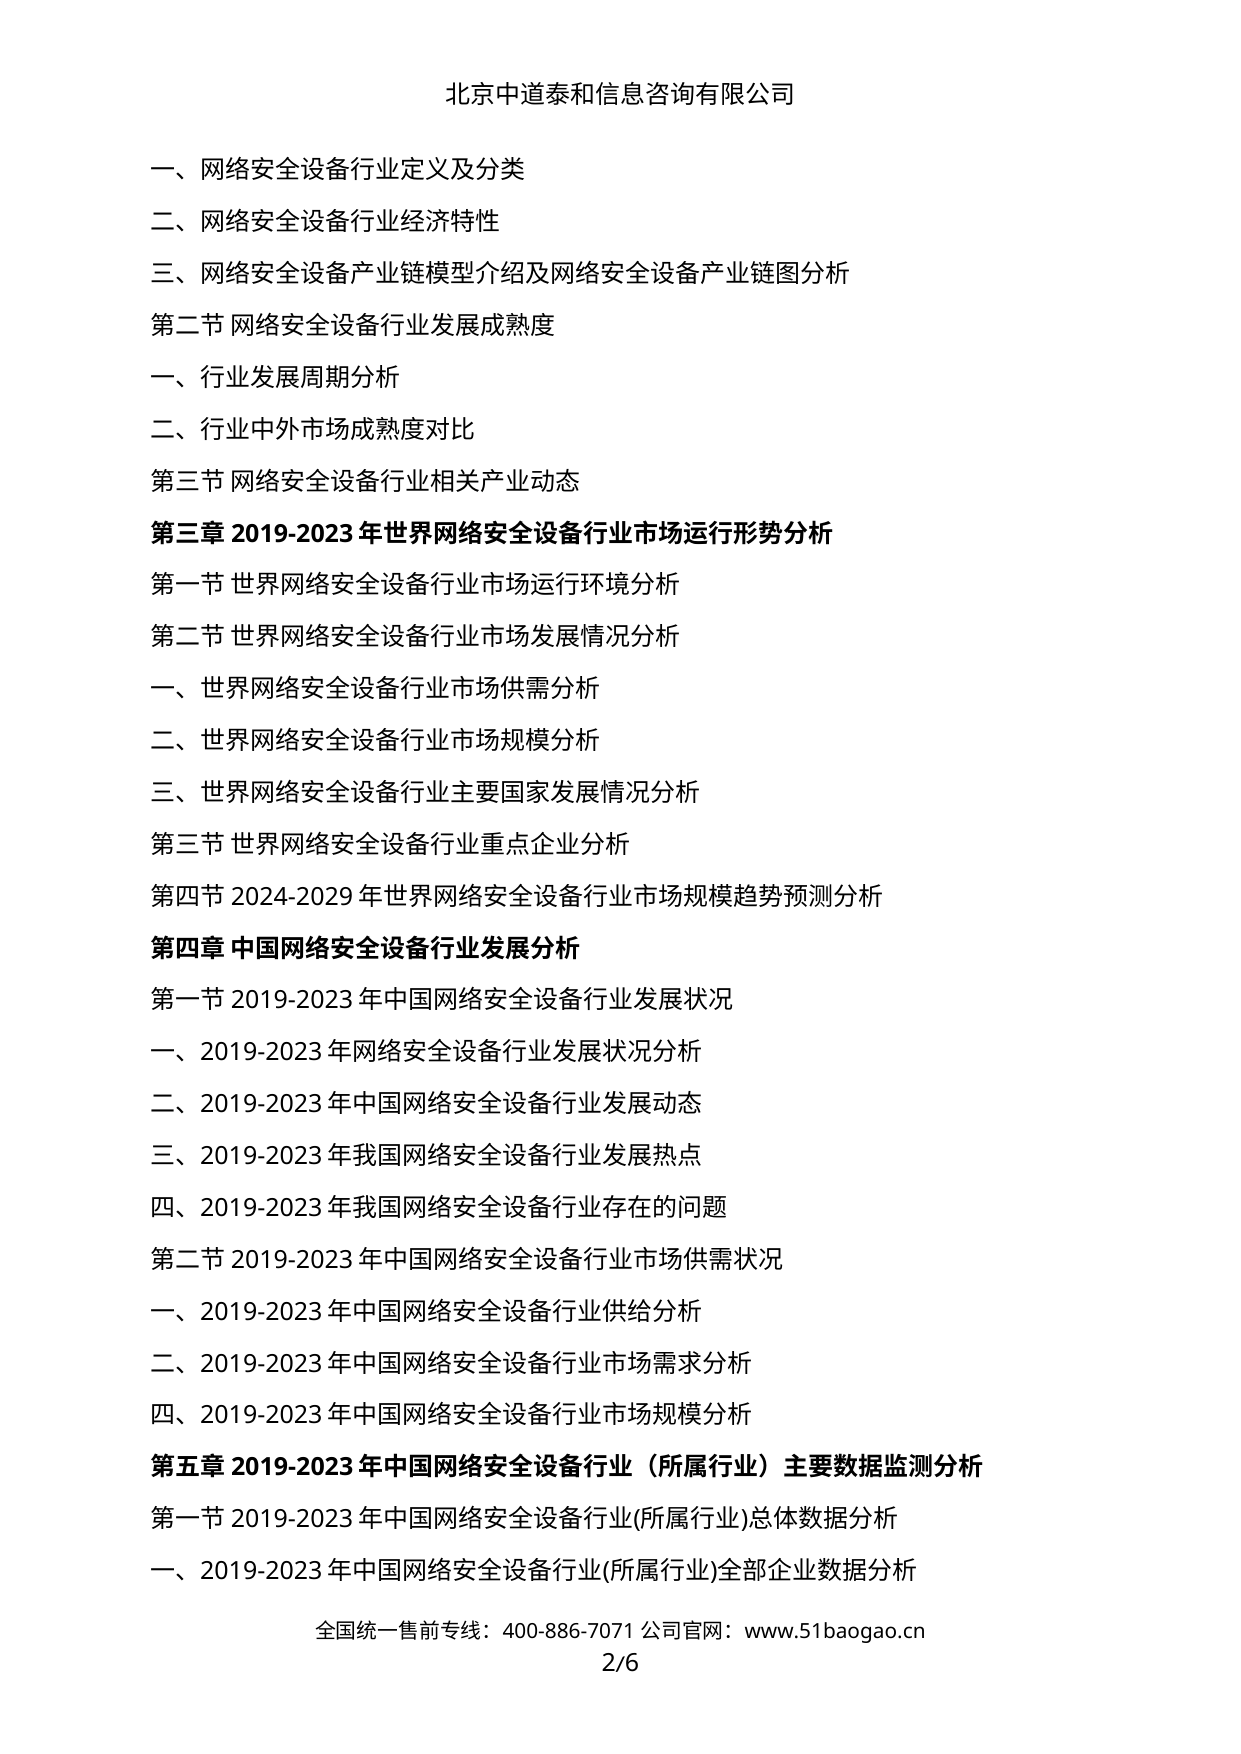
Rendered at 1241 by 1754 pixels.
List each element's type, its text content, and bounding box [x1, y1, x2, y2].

text 三、世界网络安全设备行业主要国家发展情况分析 [150, 772, 1090, 809]
text 第一节 2019-2023年中国网络安全设备行业(所属行业)总体数据分析 [150, 1499, 1090, 1535]
text 第三节 网络安全设备行业相关产业动态 [150, 461, 1090, 497]
text 第二节 2019-2023年中国网络安全设备行业市场供需状况 [150, 1239, 1090, 1276]
text 三、网络安全设备产业链模型介绍及网络安全设备产业链图分析 [150, 254, 1090, 290]
text 一、行业发展周期分析 [150, 357, 1090, 394]
text 一、网络安全设备行业定义及分类 [150, 150, 1090, 186]
text 一、2019-2023年中国网络安全设备行业(所属行业)全部企业数据分析 [150, 1551, 1090, 1587]
text 二、2019-2023年中国网络安全设备行业发展动态 [150, 1084, 1090, 1120]
text 二、网络安全设备行业经济特性 [150, 202, 1090, 238]
text 第四节 2024-2029年世界网络安全设备行业市场规模趋势预测分析 [150, 876, 1090, 912]
text 二、2019-2023年中国网络安全设备行业市场需求分析 [150, 1343, 1090, 1379]
text 第三章 2019-2023年世界网络安全设备行业市场运行形势分析 [150, 513, 1090, 549]
text 四、2019-2023年中国网络安全设备行业市场规模分析 [150, 1395, 1090, 1431]
text 一、2019-2023年网络安全设备行业发展状况分析 [150, 1032, 1090, 1068]
text 第三节 世界网络安全设备行业重点企业分析 [150, 824, 1090, 861]
text 四、2019-2023年我国网络安全设备行业存在的问题 [150, 1187, 1090, 1224]
text 二、世界网络安全设备行业市场规模分析 [150, 721, 1090, 757]
text 第二节 世界网络安全设备行业市场发展情况分析 [150, 617, 1090, 653]
text 第一节 2019-2023年中国网络安全设备行业发展状况 [150, 980, 1090, 1016]
text 一、世界网络安全设备行业市场供需分析 [150, 669, 1090, 705]
text 二、行业中外市场成熟度对比 [150, 409, 1090, 446]
text 三、2019-2023年我国网络安全设备行业发展热点 [150, 1136, 1090, 1172]
text 第一节 世界网络安全设备行业市场运行环境分析 [150, 565, 1090, 601]
text 第四章 中国网络安全设备行业发展分析 [150, 928, 1090, 964]
text 一、2019-2023年中国网络安全设备行业供给分析 [150, 1291, 1090, 1327]
text 第五章 2019-2023年中国网络安全设备行业（所属行业）主要数据监测分析 [150, 1447, 1090, 1483]
text 第二节 网络安全设备行业发展成熟度 [150, 306, 1090, 342]
